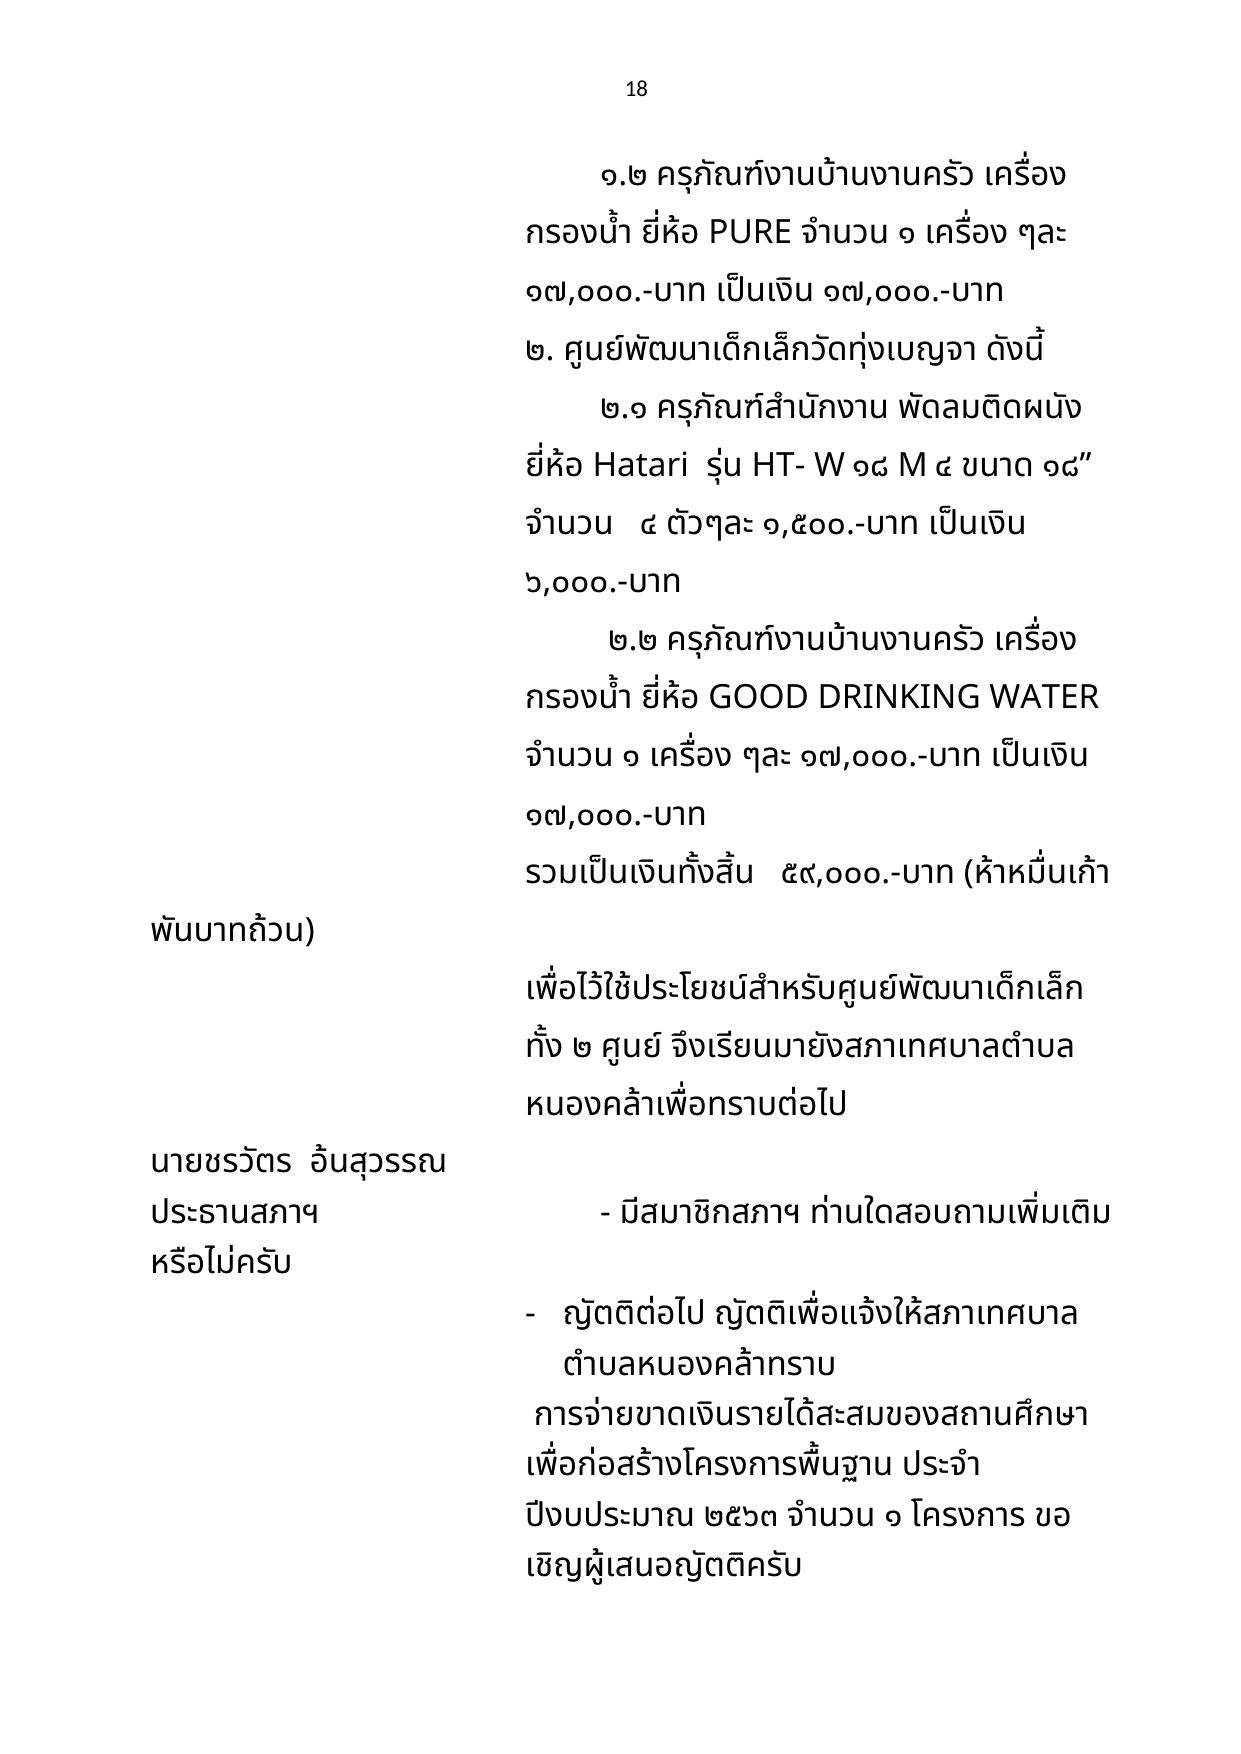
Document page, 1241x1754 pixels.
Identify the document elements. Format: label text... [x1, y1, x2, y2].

text เพื่อไว้ใช้ประโยชน์สำหรับศูนย์พัฒนาเด็กเล็กทั้ง ๒ ศูนย์ จึงเรียนมายังสภาเทศบาลตำบลหนองคล้าเพื่อทราบต่อไป [525, 964, 1122, 1130]
text ประธานสภาฯ - มีสมาชิกสภาฯ ท่านใดสอบถามเพิ่มเติมหรือไม่ครับ [150, 1188, 1122, 1289]
text นายชรวัตร อ้นสุวรรณ [150, 1137, 1122, 1188]
text ๑.๒ ครุภัณฑ์งานบ้านงานครัว เครื่องกรองน้ำ ยี่ห้อ PURE จำนวน ๑ เครื่อง ๆละ ๑๗,๐๐๐.-บาท เป็นเงิน ๑๗,๐๐๐.-บาท [525, 150, 1122, 317]
list ญัตติต่อไป ญัตติเพื่อแจ้งให้สภาเทศบาลตำบลหนองคล้าทราบ [525, 1289, 1122, 1390]
text ๒.๒ ครุภัณฑ์งานบ้านงานครัว เครื่องกรองน้ำ ยี่ห้อ GOOD DRINKING WATER จำนวน ๑ เครื่อง ๆละ ๑๗,๐๐๐.-บาท เป็นเงิน ๑๗,๐๐๐.-บาท [525, 615, 1122, 840]
text ๒.๑ ครุภัณฑ์สำนักงาน พัดลมติดผนัง ยี่ห้อ Hatari รุ่น HT- W๑๘ M๔ ขนาด ๑๘” จำนวน ๔ ตัวๆละ ๑,๕๐๐.-บาท เป็นเงิน ๖,๐๐๐.-บาท [525, 382, 1122, 607]
text การจ่ายขาดเงินรายได้สะสมของสถานศึกษา เพื่อก่อสร้างโครงการพื้นฐาน ประจำปีงบประมาณ ๒๕๖๓ จำนวน ๑ โครงการ ขอเชิญผู้เสนอญัตติครับ [525, 1390, 1122, 1592]
text รวมเป็นเงินทั้งสิ้น ๕๙,๐๐๐.-บาท (ห้าหมื่นเก้าพันบาทถ้วน) [150, 847, 1122, 956]
text ๒. ศูนย์พัฒนาเด็กเล็กวัดทุ่งเบญจา ดังนี้ [150, 324, 1122, 375]
